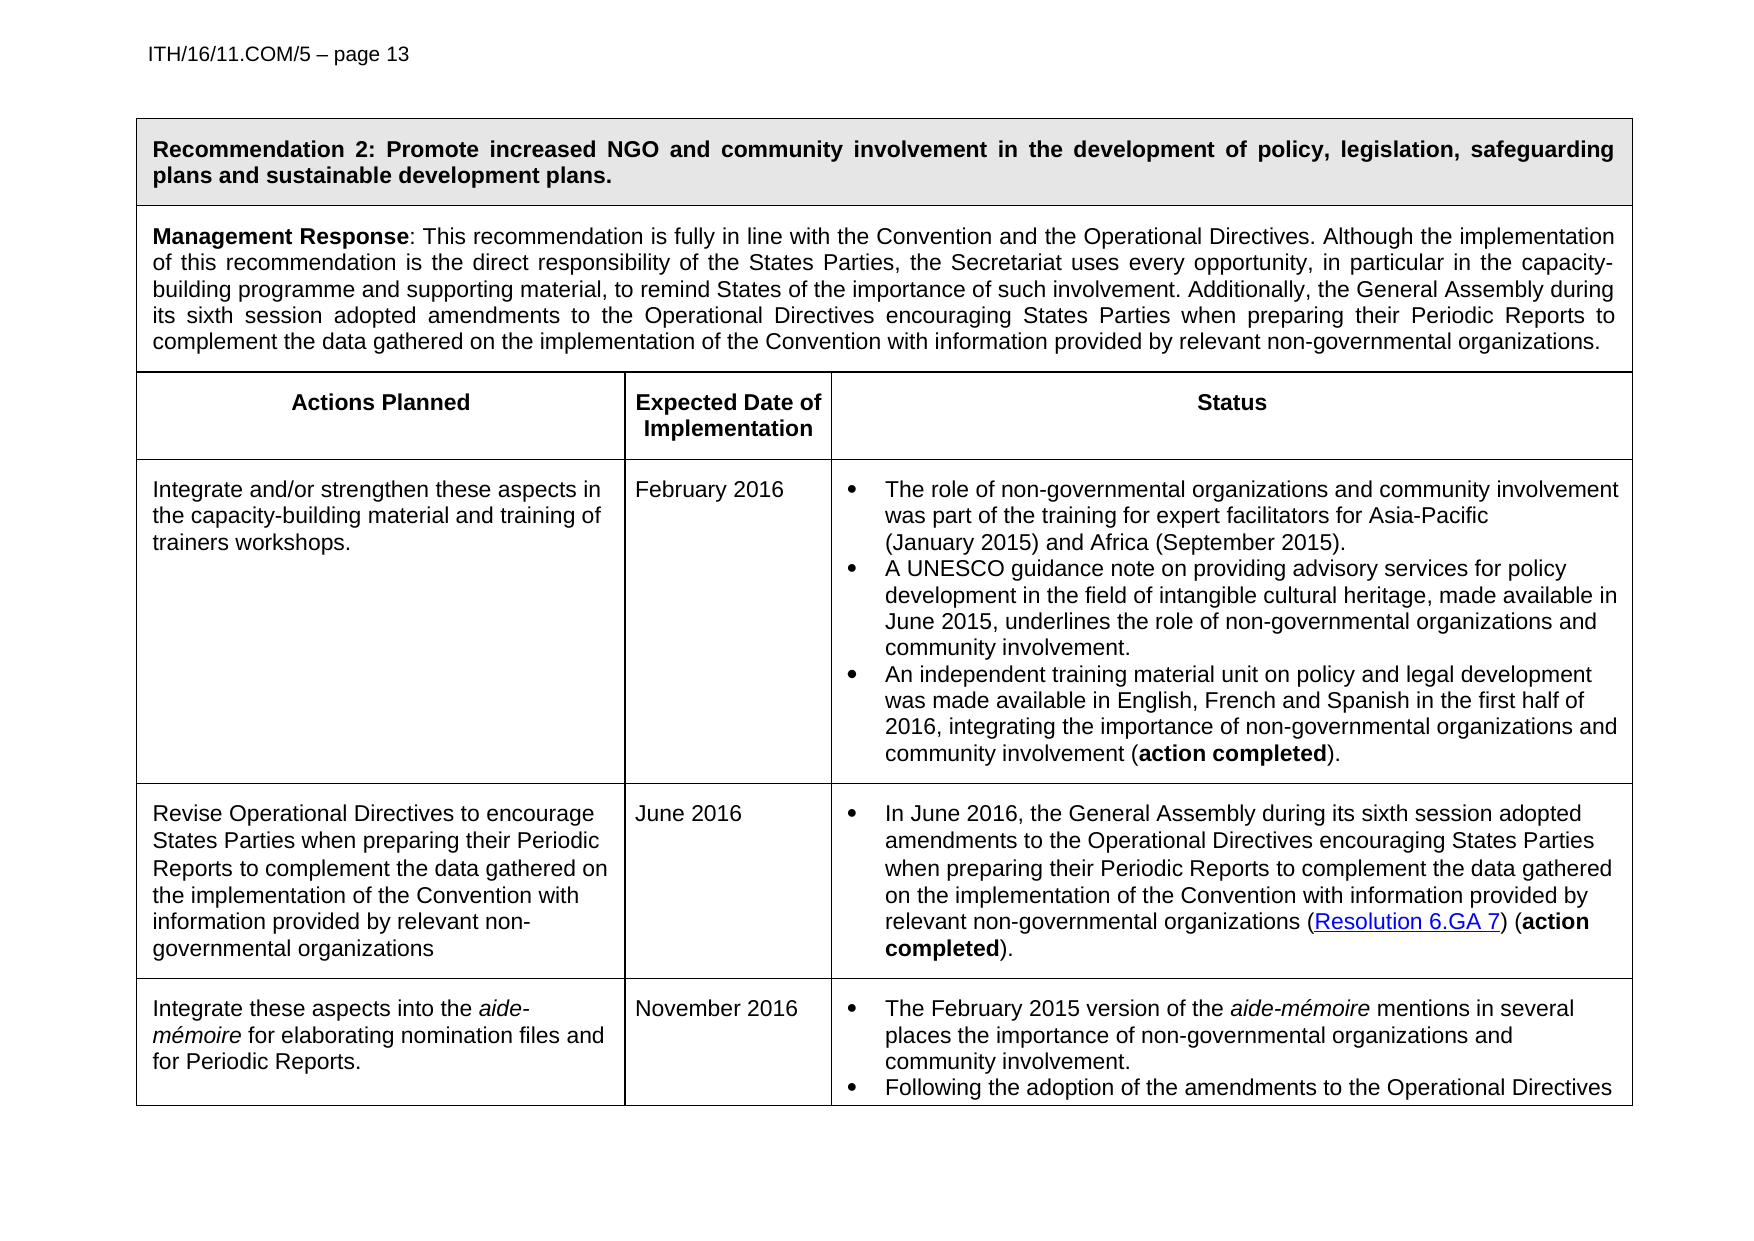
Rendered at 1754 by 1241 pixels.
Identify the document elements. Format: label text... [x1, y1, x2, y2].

table_cell Revise Operational Directives to encourage States Parties when preparing their Periodic Reports to complement the data gathered on the implementation of the Convention with information provided by relevant non-governmental organizations [137, 784, 624, 978]
table_cell February 2016 [626, 460, 831, 783]
table_cell Actions Planned [137, 373, 624, 458]
table_header Recommendation 2: Promote increased NGO and community involvement in the development of policy, legislation, safeguarding plans and sustainable development plans. [137, 119, 1632, 205]
table_cell June 2016 [626, 784, 831, 978]
table_cell In June 2016, the General Assembly during its sixth session adopted amendments to the Operational Directives encouraging States Parties when preparing their Periodic Reports to complement the data gathered on the implementation of the Convention with information provided by relevant non-governmental organizations (Resolution 6.GA 7) (action completed). [832, 784, 1632, 978]
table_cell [137, 979, 624, 1105]
table_cell November 2016 [626, 979, 831, 1105]
table_cell The role of non-governmental organizations and community involvement was part of the training for expert facilitators for Asia-Pacific (January 2015) and Africa (September 2015). A UNESCO guidance note on providing advisory services for policy development in the field of intangible cultural heritage, made available in June 2015, underlines the role of non-governmental organizations and community involvement. An independent training material unit on policy and legal development was made available in English, French and Spanish in the first half of 2016, integrating the importance of non-governmental organizations and community involvement (action completed). [832, 460, 1632, 783]
table_cell Integrate and/or strengthen these aspects in the capacity-building material and training of trainers workshops. [137, 460, 624, 783]
table_cell Status [832, 373, 1632, 458]
table_cell Expected Date of Implementation [626, 373, 831, 458]
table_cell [832, 979, 1632, 1105]
table_cell Management Response: This recommendation is fully in line with the Convention and the Operational Directives. Although the implementation of this recommendation is the direct responsibility of the States Parties, the Secretariat uses every opportunity, in particular in the capacity-building programme and supporting material, to remind States of the importance of such involvement. Additionally, the General Assembly during its sixth session adopted amendments to the Operational Directives encouraging States Parties when preparing their Periodic Reports to complement the data gathered on the implementation of the Convention with information provided by relevant non-governmental organizations. [137, 206, 1632, 371]
